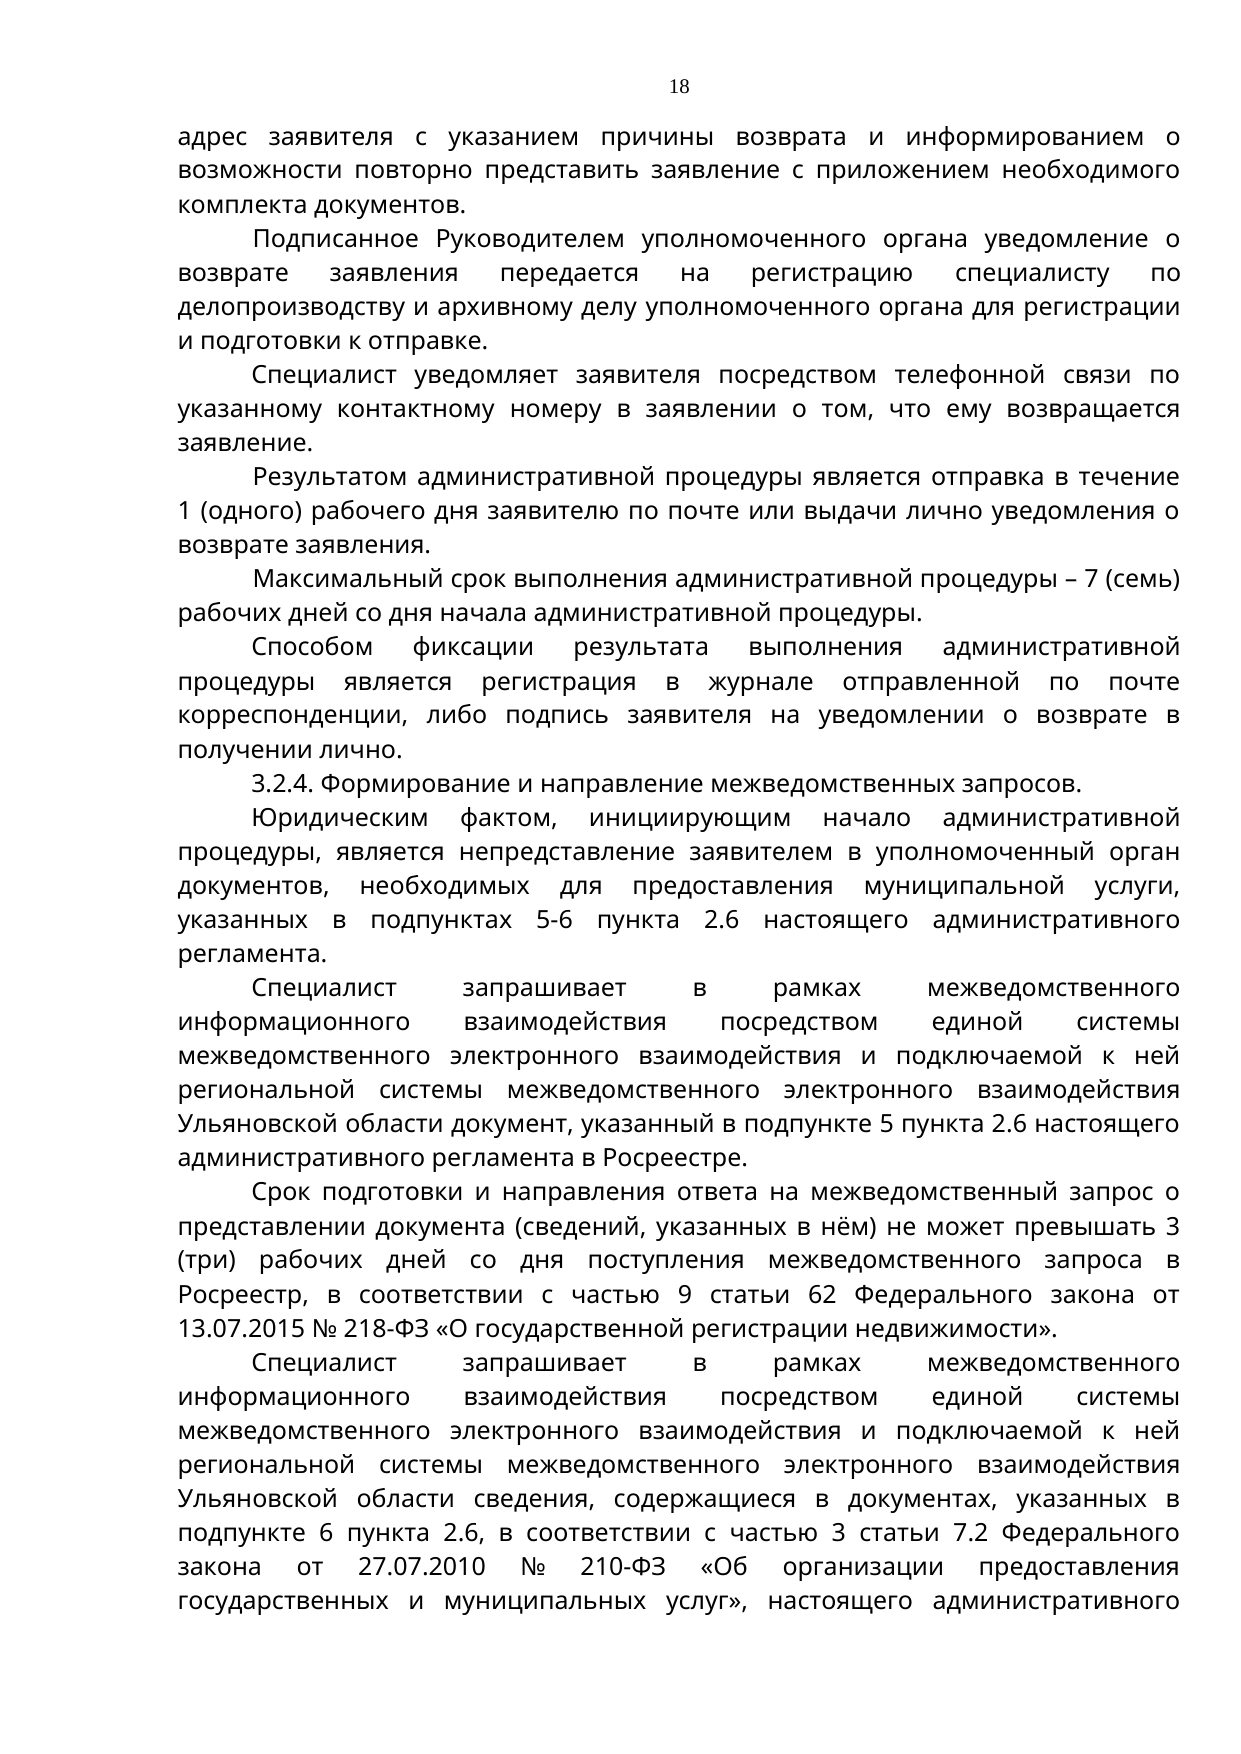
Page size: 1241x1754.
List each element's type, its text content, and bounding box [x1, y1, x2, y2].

text Результатом административной процедуры является отправка в течение 1 (одного) рабочего дня заявителю по почте или выдачи лично уведомления о возврате заявления. [177, 459, 1181, 561]
text Способом фиксации результата выполнения административной процедуры является регистрация в журнале отправленной по почте корреспонденции, либо подпись заявителя на уведомлении о возврате в получении лично. [177, 629, 1181, 765]
text Срок подготовки и направления ответа на межведомственный запрос о представлении документа (сведений, указанных в нём) не может превышать 3 (три) рабочих дней со дня поступления межведомственного запроса в Росреестр, в соответствии с частью 9 статьи 62 Федерального закона от 13.07.2015 № 218-ФЗ «О государственной регистрации недвижимости». [177, 1174, 1181, 1344]
text Специалист запрашивает в рамках межведомственного информационного взаимодействия посредством единой системы межведомственного электронного взаимодействия и подключаемой к ней региональной системы межведомственного электронного взаимодействия Ульяновской области документ, указанный в подпункте 5 пункта 2.6 настоящего административного регламента в Росреестре. [177, 970, 1181, 1174]
text Специалист уведомляет заявителя посредством телефонной связи по указанному контактному номеру в заявлении о том, что ему возвращается заявление. [177, 357, 1181, 459]
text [177, 118, 1181, 220]
text Подписанное Руководителем уполномоченного органа уведомление о возврате заявления передается на регистрацию специалисту по делопроизводству и архивному делу уполномоченного органа для регистрации и подготовки к отправке. [177, 220, 1181, 357]
text Максимальный срок выполнения административной процедуры – 7 (семь) рабочих дней со дня начала административной процедуры. [177, 561, 1181, 629]
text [177, 1344, 1181, 1617]
text Юридическим фактом, инициирующим начало административной процедуры, является непредставление заявителем в уполномоченный орган документов, необходимых для предоставления муниципальной услуги, указанных в подпунктах 5-6 пункта 2.6 настоящего административного регламента. [177, 799, 1181, 970]
text 3.2.4. Формирование и направление межведомственных запросов. [177, 765, 1181, 799]
